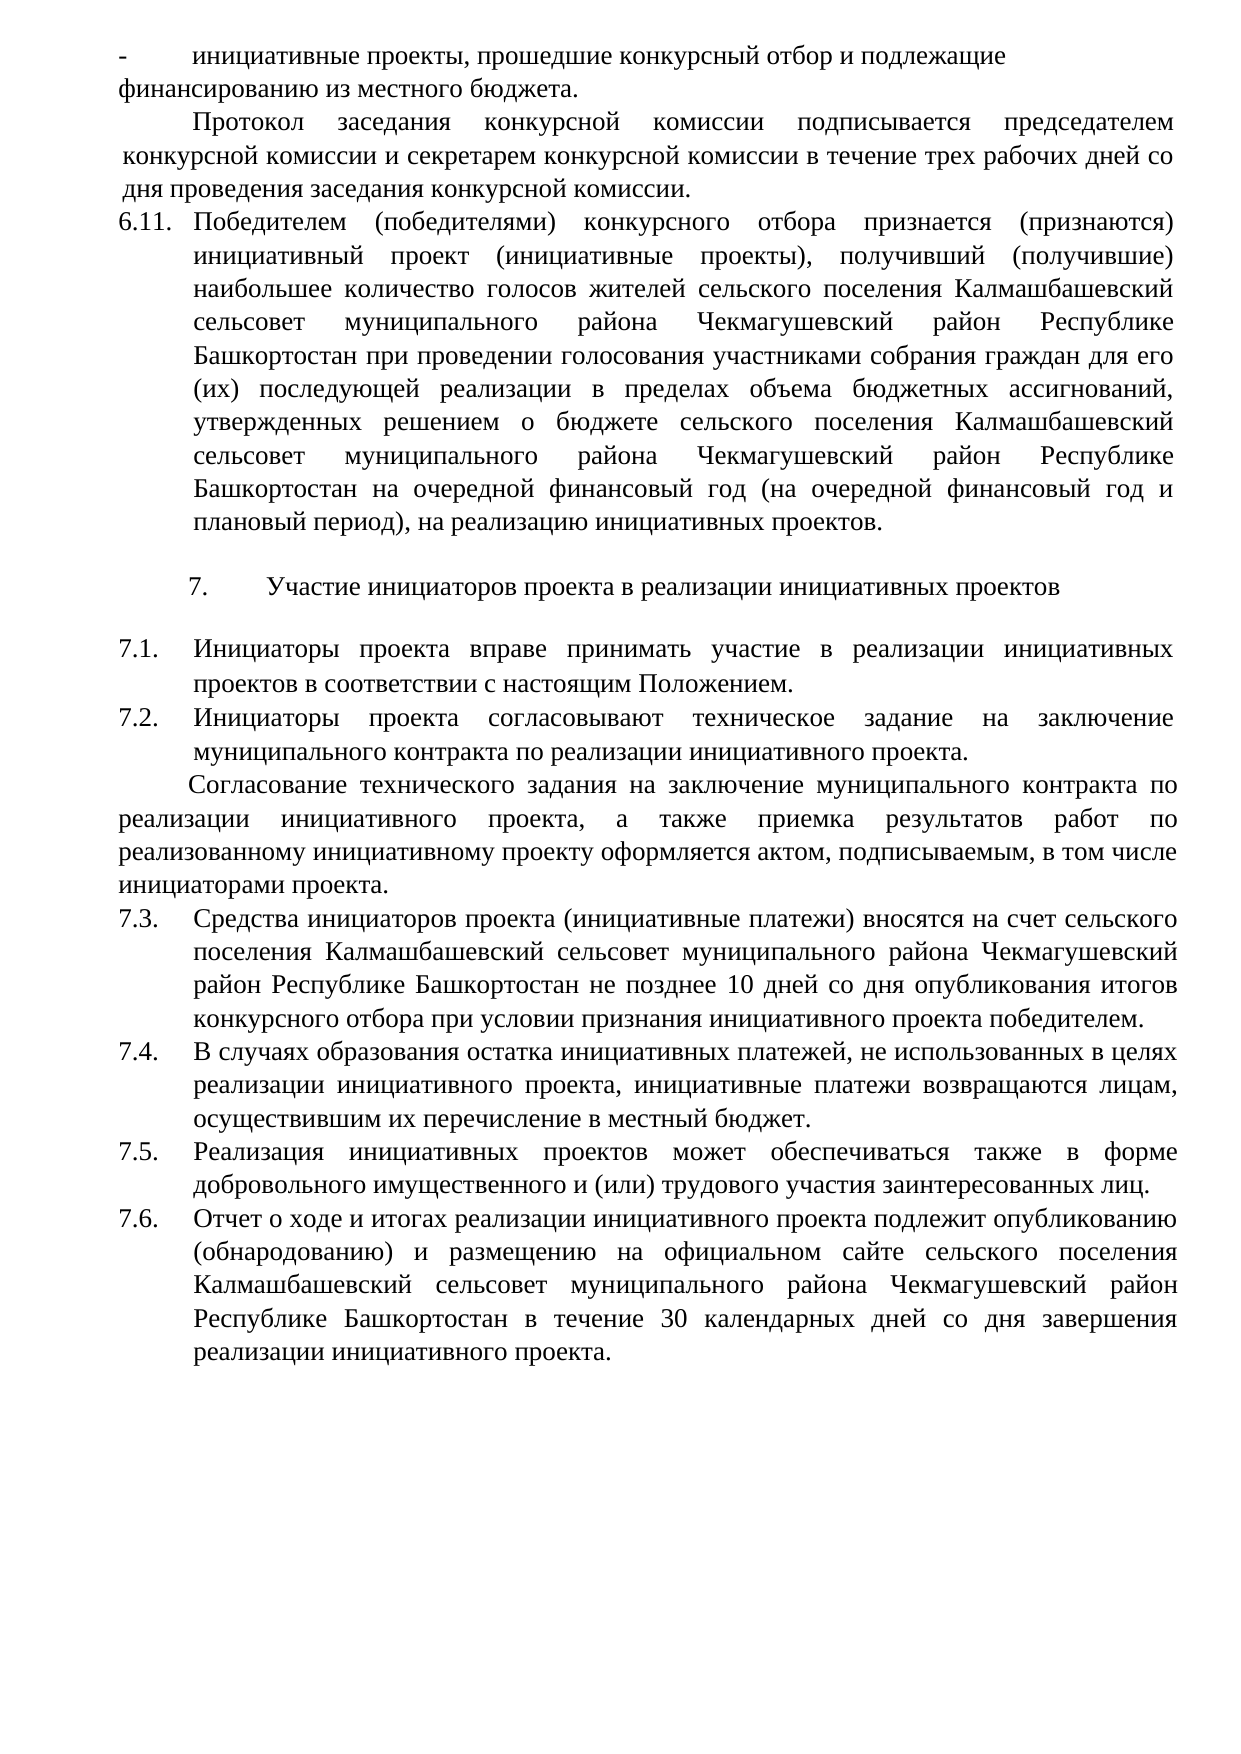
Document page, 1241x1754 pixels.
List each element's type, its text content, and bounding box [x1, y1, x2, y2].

list В случаях образования остатка инициативных платежей, не использованных в целях реализации инициативного проекта, инициативные платежи возвращаются лицам, осуществившим их перечисление в местный бюджет. [118, 1034, 1179, 1134]
list Инициаторы проекта вправе принимать участие в реализации инициативных проектов в соответствии с настоящим Положением. [118, 631, 1175, 699]
list инициативные проекты, прошедшие конкурсный отбор и подлежащие финансированию из местного бюджета. [118, 37, 1175, 104]
list Отчет о ходе и итогах реализации инициативного проекта подлежит опубликованию (обнародованию) и размещению на официальном сайте сельского поселения Калмашбашевский сельсовет муниципального района Чекмагушевский район Республике Башкортостан в течение 30 календарных дней со дня завершения реализации инициативного проекта. [118, 1201, 1179, 1367]
list Реализация инициативных проектов может обеспечиваться также в форме добровольного имущественного и (или) трудового участия заинтересованных лиц. [118, 1134, 1179, 1201]
list Победителем (победителями) конкурсного отбора признается (признаются) инициативный проект (инициативные проекты), получивший (получившие) наибольшее количество голосов жителей сельского поселения Калмашбашевский сельсовет муниципального района Чекмагушевский район Республике Башкортостан при проведении голосования участниками собрания граждан для его (их) последующей реализации в пределах объема бюджетных ассигнований, утвержденных решением о бюджете сельского поселения Калмашбашевский сельсовет муниципального района Чекмагушевский район Республике Башкортостан на очередной финансовый год (на очередной финансовый год и плановый период), на реализацию инициативных проектов. [118, 204, 1175, 537]
list Участие инициаторов проекта в реализации инициативных проектов [118, 574, 1181, 601]
text Протокол заседания конкурсной комиссии подписывается председателем конкурсной комиссии и секретарем конкурсной комиссии в течение трех рабочих дней со дня проведения заседания конкурсной комиссии. [122, 104, 1175, 204]
list Средства инициаторов проекта (инициативные платежи) вносятся на счет сельского поселения Калмашбашевский сельсовет муниципального района Чекмагушевский район Республике Башкортостан не позднее 10 дней со дня опубликования итогов конкурсного отбора при условии признания инициативного проекта победителем. [118, 901, 1179, 1034]
list Инициаторы проекта согласовывают техническое задание на заключение муниципального контракта по реализации инициативного проекта. [118, 699, 1175, 767]
text Согласование технического задания на заключение муниципального контракта по реализации инициативного проекта, а также приемка результатов работ по реализованному инициативному проекту оформляется актом, подписываемым, в том числе инициаторами проекта. [118, 767, 1179, 901]
